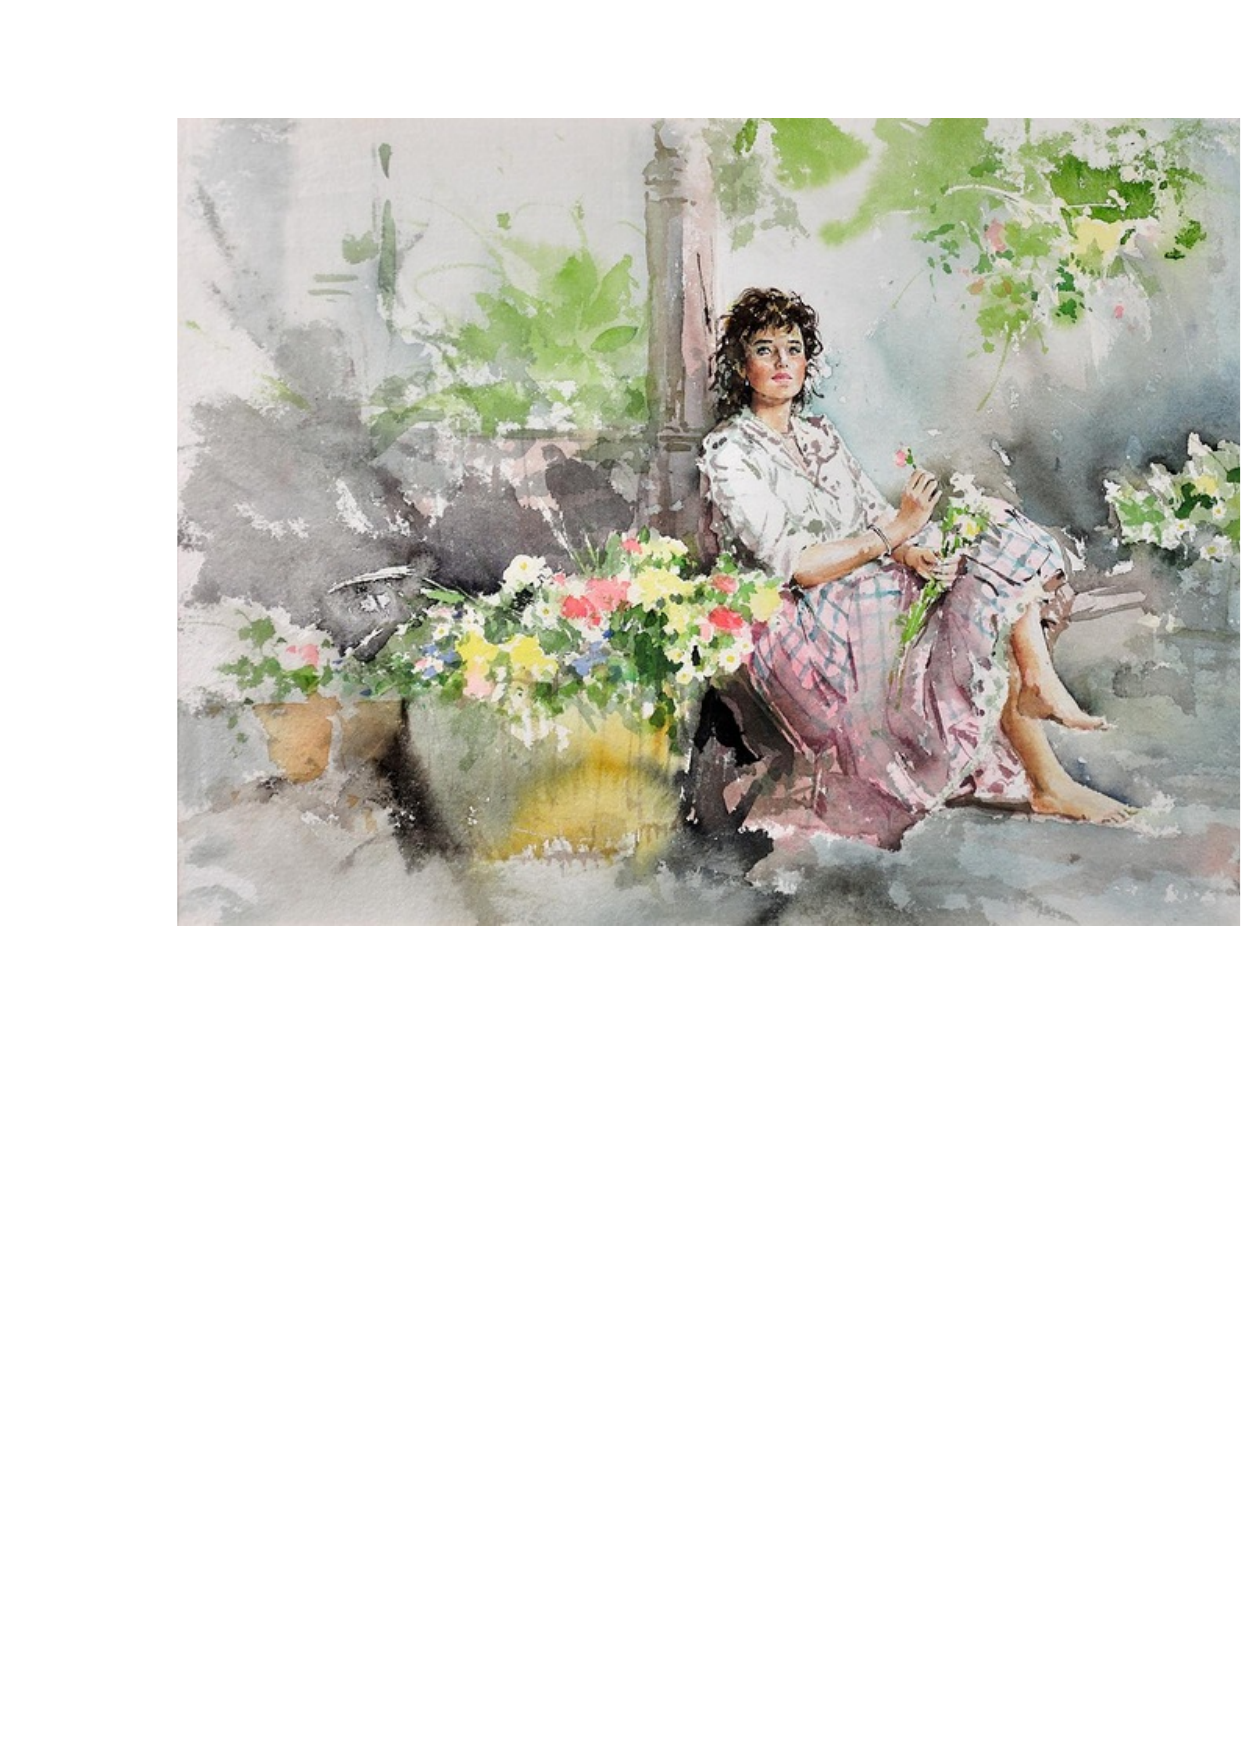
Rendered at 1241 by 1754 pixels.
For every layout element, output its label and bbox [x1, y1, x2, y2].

picture [177, 118, 1241, 926]
